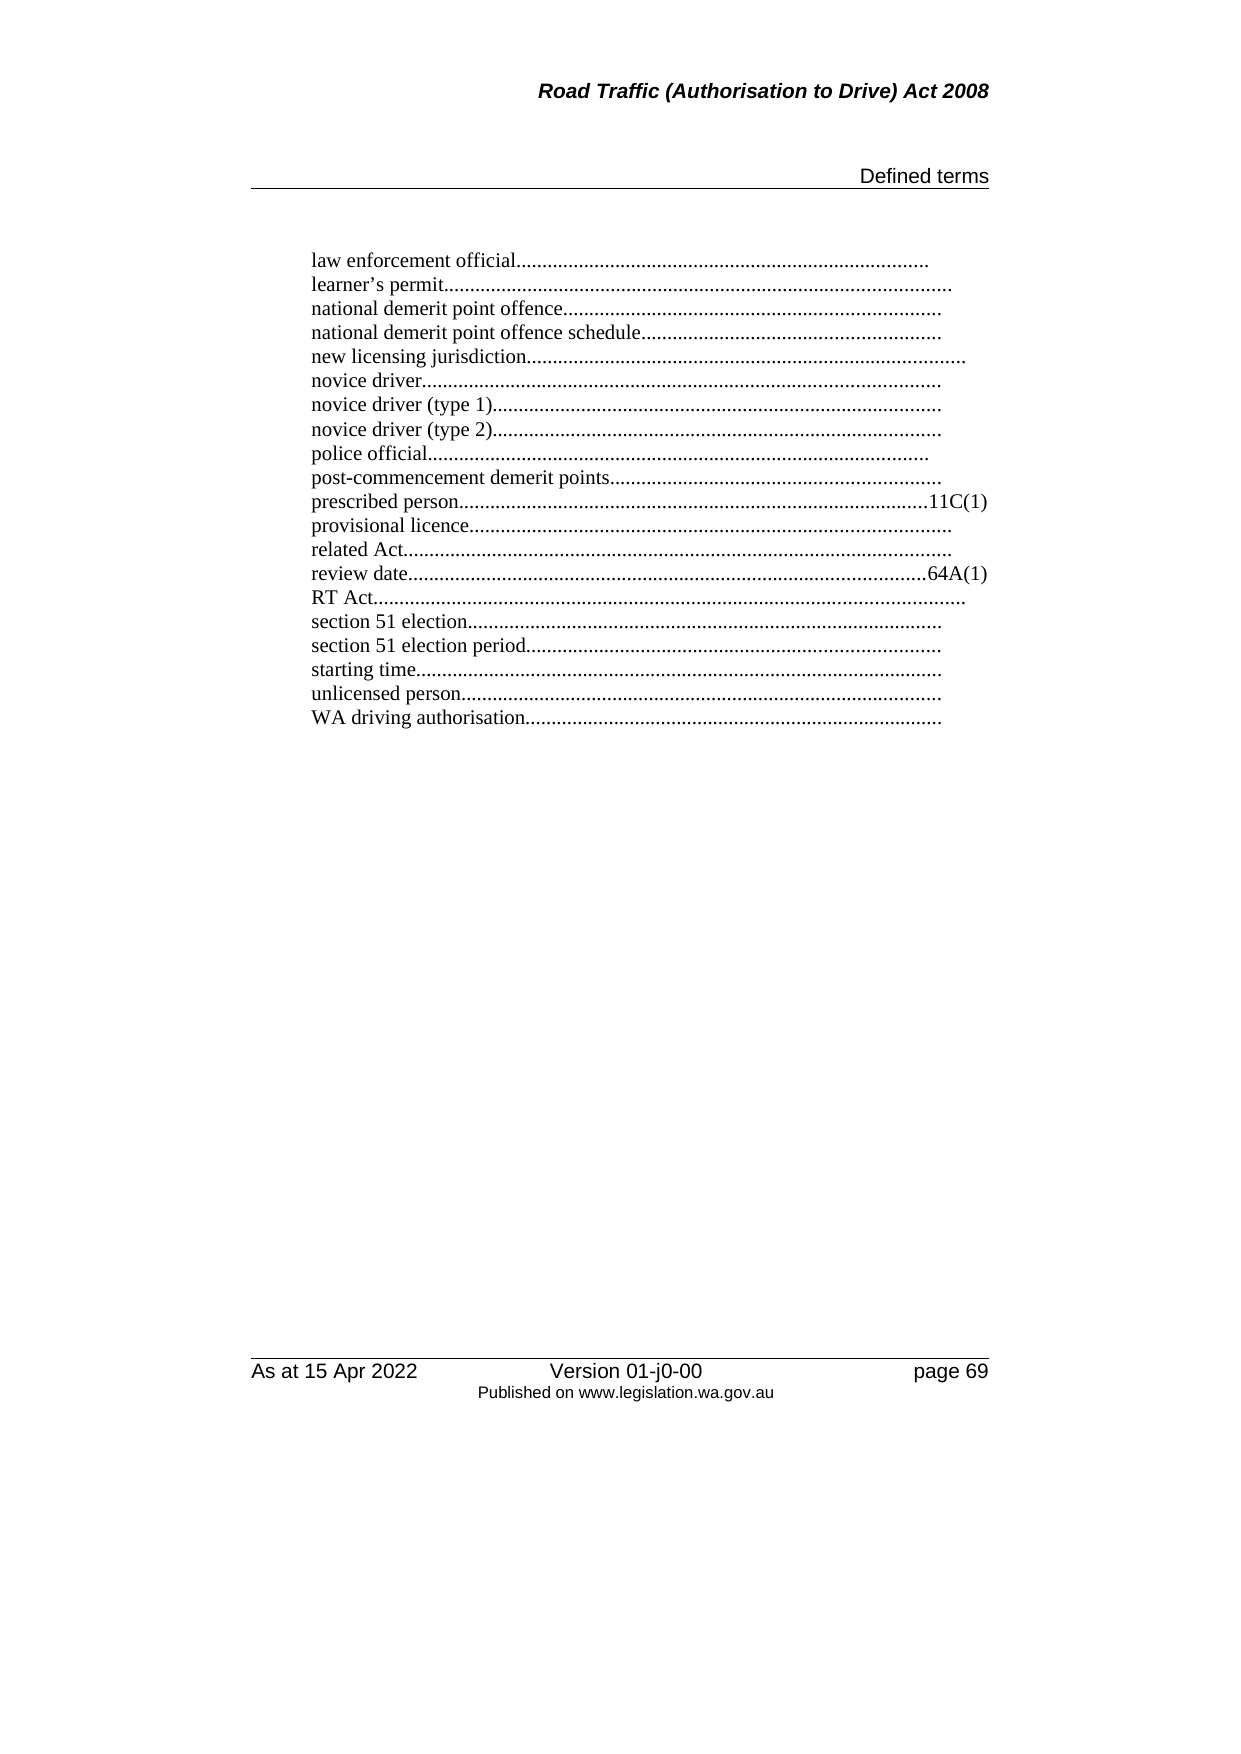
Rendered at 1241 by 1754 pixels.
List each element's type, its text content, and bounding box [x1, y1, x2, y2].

text national demerit point offence schedule 40(1) [311, 320, 929, 344]
text national demerit point offence 40(1) [311, 296, 929, 320]
text provisional licence 3(1) [311, 513, 929, 537]
text WA driving authorisation 43(3) [311, 705, 929, 729]
text novice driver 40(1) [311, 368, 929, 392]
text related Act 3(1) [311, 537, 929, 561]
text law enforcement official 11E(1) [311, 248, 929, 272]
text new licensing jurisdiction 57 [311, 344, 929, 368]
text novice driver (type 1) 40(1) [311, 392, 929, 416]
text post-commencement demerit points 50(1) [311, 464, 929, 489]
text novice driver (type 2) 40(1) [311, 416, 929, 441]
text police official 11E(1) [311, 441, 929, 464]
text section 51 election period 40(1) [311, 633, 929, 657]
text review date 64A(1) [311, 561, 929, 585]
text section 51 election 40(1) [311, 609, 929, 633]
text RT Act 64 [311, 585, 929, 609]
text prescribed person 11C(1) [311, 489, 929, 513]
text starting time 55(2) [311, 657, 929, 681]
text learner’s permit 3(1) [311, 272, 929, 296]
text unlicensed person 18(1) [311, 681, 929, 705]
